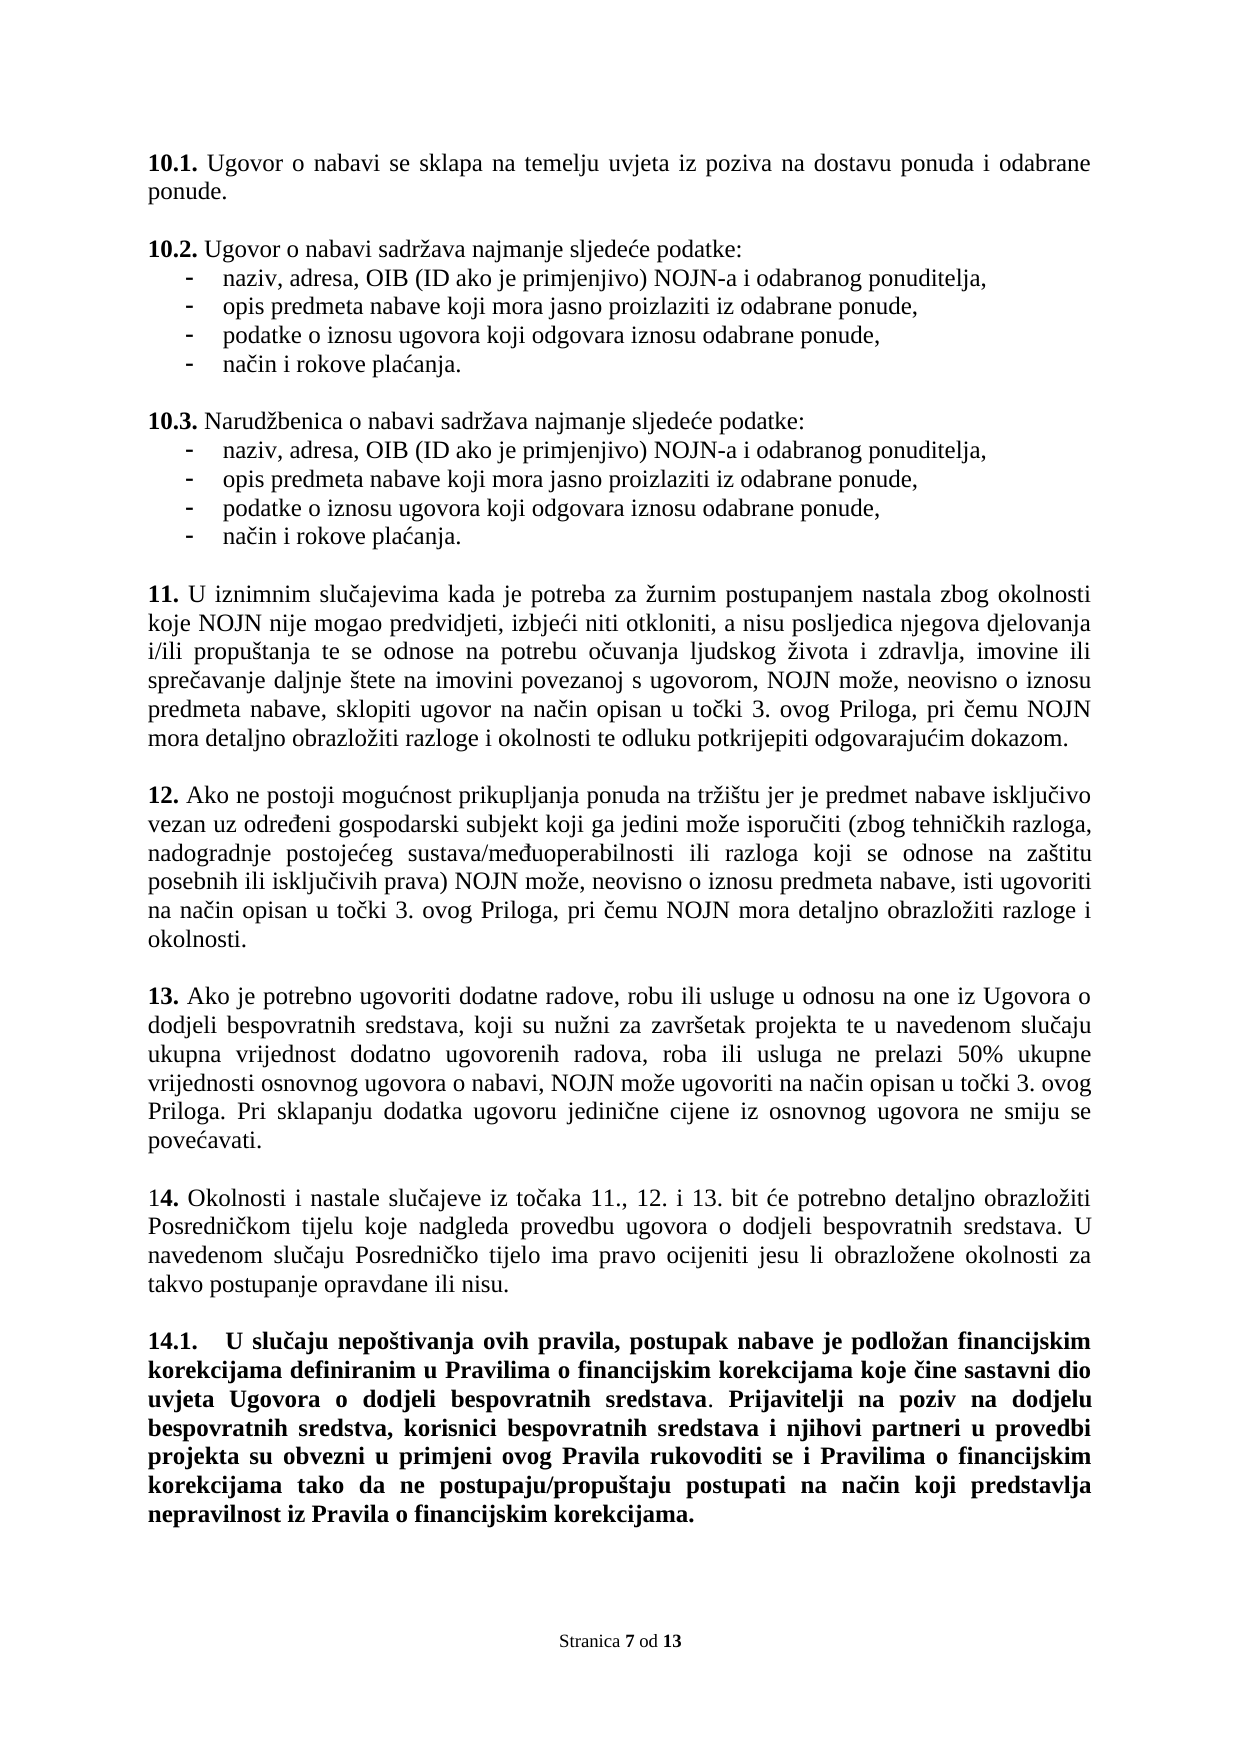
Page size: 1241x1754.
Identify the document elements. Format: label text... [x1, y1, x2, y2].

text 10.1. Ugovor o nabavi se sklapa na temelju uvjeta iz poziva na dostavu ponuda i odabrane ponude. [148, 148, 1093, 205]
text 12. Ako ne postoji mogućnost prikupljanja ponuda na tržištu jer je predmet nabave isključivo vezan uz određeni gospodarski subjekt koji ga jedini može isporučiti (zbog tehničkih razloga, nadogradnje postojećeg sustava/međuoperabilnosti ili razloga koji se odnose na zaštitu posebnih ili isključivih prava) NOJN može, neovisno o iznosu predmeta nabave, isti ugovoriti na način opisan u točki 3. ovog Priloga, pri čemu NOJN mora detaljno obrazložiti razloge i okolnosti. [148, 780, 1093, 953]
list opis predmeta nabave koji mora jasno proizlaziti iz odabrane ponude, [185, 464, 1093, 493]
text 10.3. Narudžbenica o nabavi sadržava najmanje sljedeće podatke: [148, 406, 1093, 435]
text 13. Ako je potrebno ugovoriti dodatne radove, robu ili usluge u odnosu na one iz Ugovora o dodjeli bespovratnih sredstava, koji su nužni za završetak projekta te u navedenom slučaju ukupna vrijednost dodatno ugovorenih radova, roba ili usluga ne prelazi 50% ukupne vrijednosti osnovnog ugovora o nabavi, NOJN može ugovoriti na način opisan u točki 3. ovog Priloga. Pri sklapanju dodatka ugovoru jedinične cijene iz osnovnog ugovora ne smiju se povećavati. [148, 981, 1093, 1154]
list opis predmeta nabave koji mora jasno proizlaziti iz odabrane ponude, [185, 291, 1093, 320]
list podatke o iznosu ugovora koji odgovara iznosu odabrane ponude, [185, 493, 1093, 521]
text 10.2. Ugovor o nabavi sadržava najmanje sljedeće podatke: [148, 234, 1093, 263]
list naziv, adresa, OIB (ID ako je primjenjivo) NOJN-a i odabranog ponuditelja, [185, 435, 1093, 464]
text 14. Okolnosti i nastale slučajeve iz točaka 11., 12. i 13. bit će potrebno detaljno obrazložiti Posredničkom tijelu koje nadgleda provedbu ugovora o dodjeli bespovratnih sredstava. U navedenom slučaju Posredničko tijelo ima pravo ocijeniti jesu li obrazložene okolnosti za takvo postupanje opravdane ili nisu. [148, 1183, 1093, 1298]
text 14.1. U slučaju nepoštivanja ovih pravila, postupak nabave je podložan financijskim korekcijama definiranim u Pravilima o financijskim korekcijama koje čine sastavni dio uvjeta Ugovora o dodjeli bespovratnih sredstava. Prijavitelji na poziv na dodjelu bespovratnih sredstva, korisnici bespovratnih sredstava i njihovi partneri u provedbi projekta su obvezni u primjeni ovog Pravila rukovoditi se i Pravilima o financijskim korekcijama tako da ne postupaju/propuštaju postupati na način koji predstavlja nepravilnost iz Pravila o financijskim korekcijama. [148, 1326, 1093, 1528]
list naziv, adresa, OIB (ID ako je primjenjivo) NOJN-a i odabranog ponuditelja, [185, 263, 1093, 291]
text 11. U iznimnim slučajevima kada je potreba za žurnim postupanjem nastala zbog okolnosti koje NOJN nije mogao predvidjeti, izbjeći niti otkloniti, a nisu posljedica njegova djelovanja i/ili propuštanja te se odnose na potrebu očuvanja ljudskog života i zdravlja, imovine ili sprečavanje daljnje štete na imovini povezanoj s ugovorom, NOJN može, neovisno o iznosu predmeta nabave, sklopiti ugovor na način opisan u točki 3. ovog Priloga, pri čemu NOJN mora detaljno obrazložiti razloge i okolnosti te odluku potkrijepiti odgovarajućim dokazom. [148, 579, 1093, 751]
list podatke o iznosu ugovora koji odgovara iznosu odabrane ponude, [185, 320, 1093, 349]
list način i rokove plaćanja. [185, 349, 1093, 378]
list način i rokove plaćanja. [185, 521, 1093, 550]
